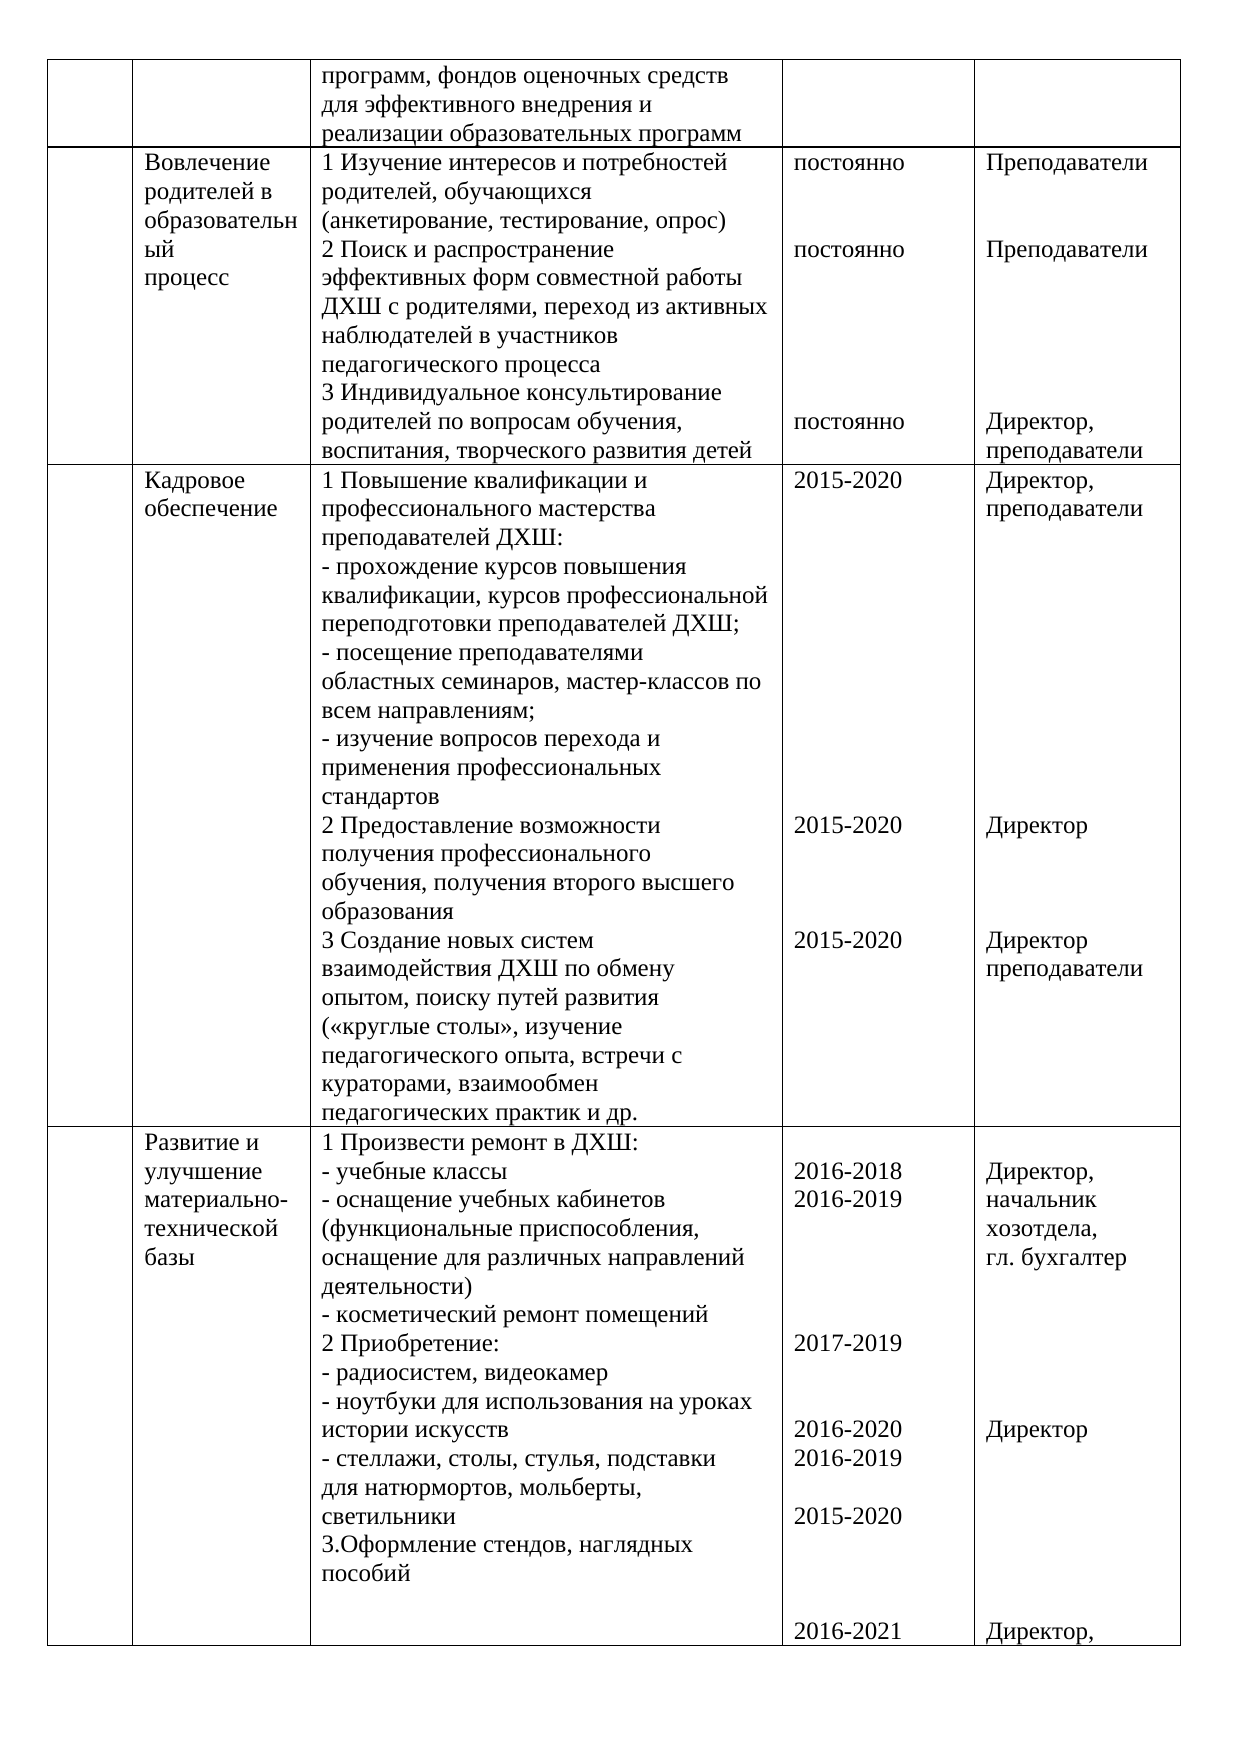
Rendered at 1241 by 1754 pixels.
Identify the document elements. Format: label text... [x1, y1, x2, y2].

table_cell 1 Изучение интересов и потребностей родителей, обучающихся (анкетирование, тестирование, опрос) 2 Поиск и распространение эффективных форм совместной работы ДХШ с родителями, переход из активных наблюдателей в участников педагогического процесса 3 Индивидуальное консультирование родителей по вопросам обучения, воспитания, творческого развития детей [311, 148, 782, 464]
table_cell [783, 1127, 974, 1644]
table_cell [783, 60, 974, 146]
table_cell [133, 60, 310, 146]
table_cell Преподаватели Преподаватели Директор, преподаватели [975, 148, 1180, 464]
table_cell 1 Повышение квалификации и профессионального мастерства преподавателей ДХШ: - прохождение курсов повышения квалификации, курсов профессиональной переподготовки преподавателей ДХШ; - посещение преподавателями областных семинаров, мастер-классов по всем направлениям; - изучение вопросов перехода и применения профессиональных стандартов 2 Предоставление возможности получения профессионального обучения, получения второго высшего образования 3 Создание новых систем взаимодействия ДХШ по обмену опытом, поиску путей развития («круглые столы», изучение педагогического опыта, встречи с кураторами, взаимообмен педагогических практик и др. [311, 465, 782, 1126]
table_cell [975, 1127, 1180, 1644]
table_cell Кадровое обеспечение [133, 465, 310, 1126]
table_cell [48, 465, 132, 1126]
table_cell постоянно постоянно постоянно [783, 148, 974, 464]
table_cell Директор, преподаватели Директор Директор преподаватели [975, 465, 1180, 1126]
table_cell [311, 60, 782, 146]
table_cell [48, 1127, 132, 1644]
table_cell Вовлечение родителей в образовательный процесс [133, 148, 310, 464]
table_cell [133, 1127, 310, 1644]
table_cell [48, 148, 132, 464]
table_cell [311, 1127, 782, 1644]
table_cell 2015-2020 2015-2020 2015-2020 [783, 465, 974, 1126]
table_cell [48, 60, 132, 146]
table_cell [975, 60, 1180, 146]
